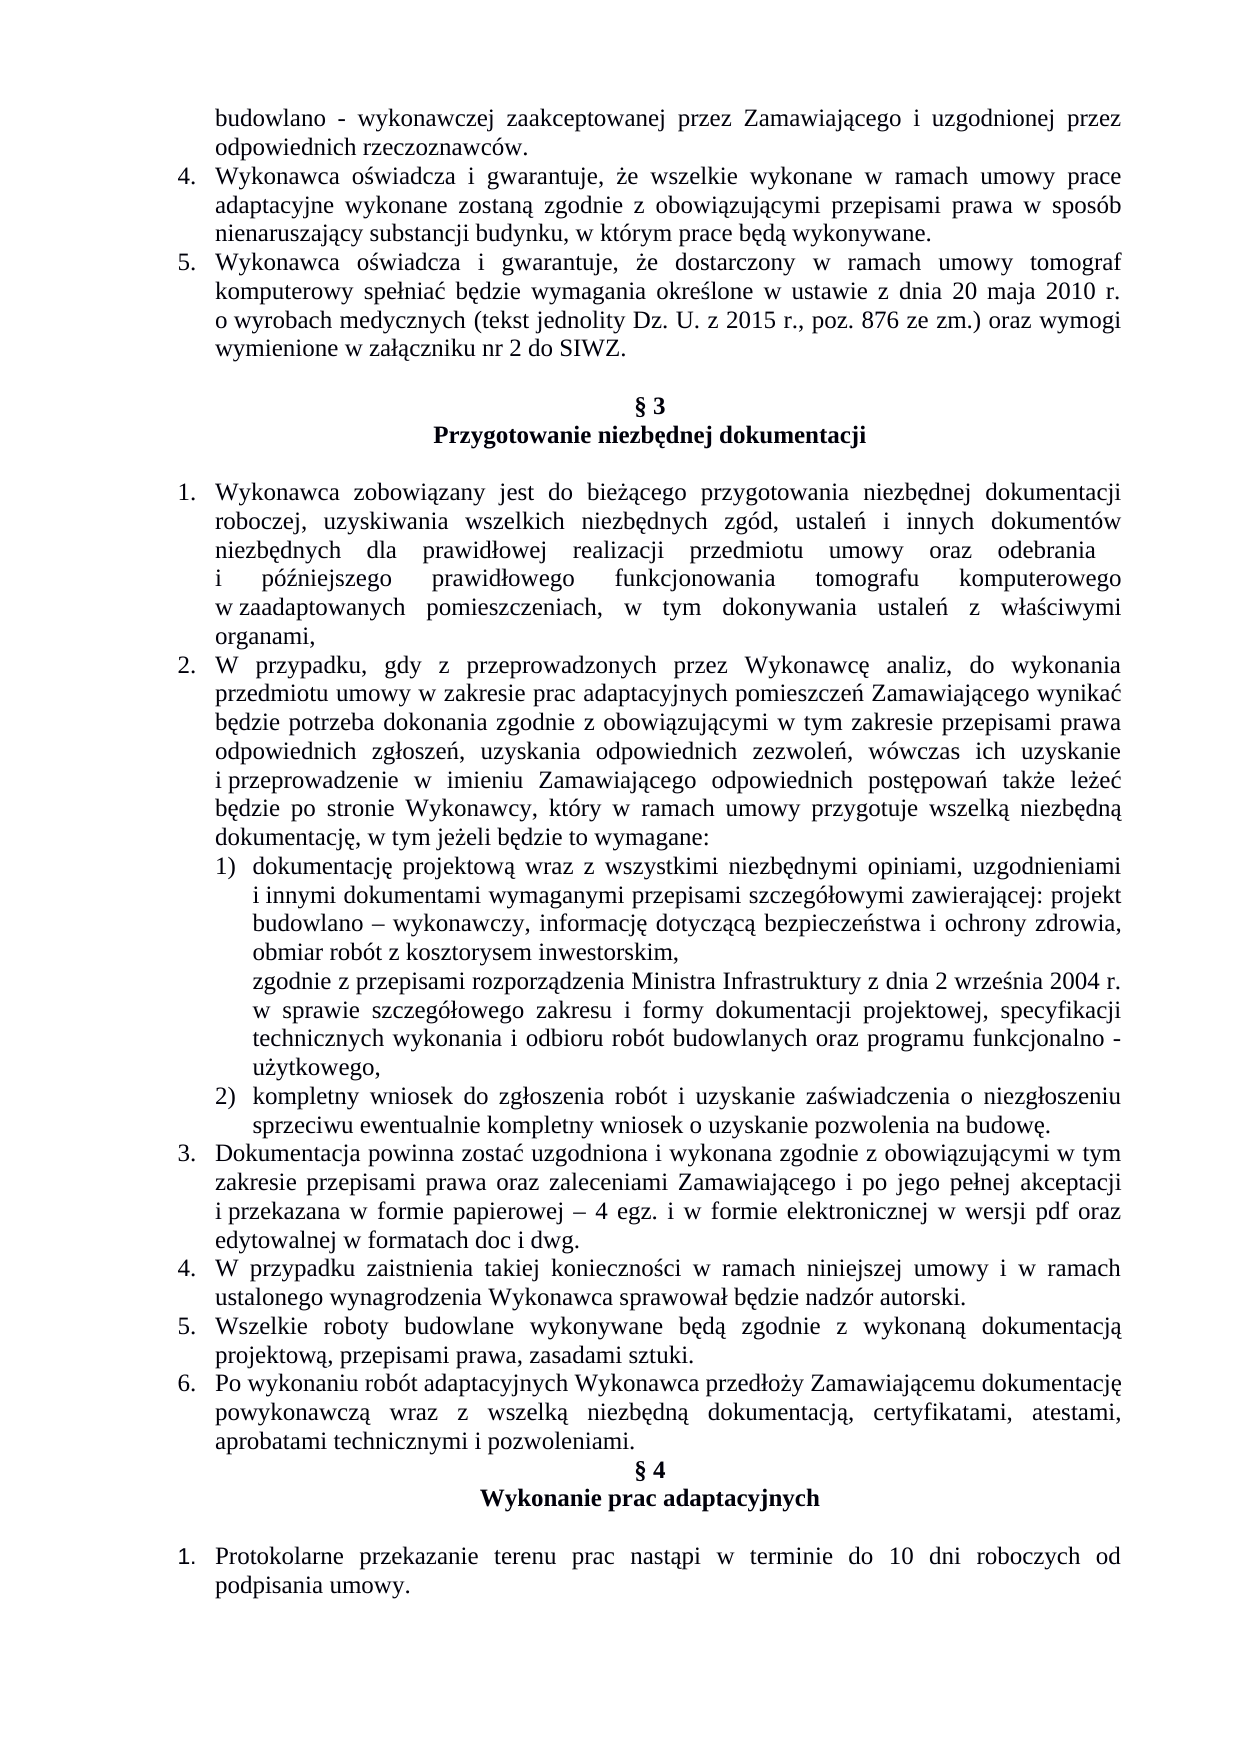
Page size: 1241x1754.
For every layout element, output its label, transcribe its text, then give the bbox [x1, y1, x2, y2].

list Wszelkie roboty budowlane wykonywane będą zgodnie z wykonaną dokumentacją projektową, przepisami prawa, zasadami sztuki. [177, 1311, 1122, 1368]
list W przypadku zaistnienia takiej konieczności w ramach niniejszej umowy i w ramach ustalonego wynagrodzenia Wykonawca sprawował będzie nadzór autorski. [177, 1253, 1122, 1311]
list Wykonawca oświadcza i gwarantuje, że wszelkie wykonane w ramach umowy prace adaptacyjne wykonane zostaną zgodnie z obowiązującymi przepisami prawa w sposób nienaruszający substancji budynku, w którym prace będą wykonywane. [177, 161, 1122, 247]
text Przygotowanie niezbędnej dokumentacji [177, 420, 1122, 448]
text Wykonanie prac adaptacyjnych [177, 1483, 1122, 1512]
list Protokolarne przekazanie terenu prac nastąpi w terminie do 10 dni roboczych od podpisania umowy. [177, 1541, 1122, 1598]
text § 3 [177, 391, 1122, 420]
list Wykonawca oświadcza i gwarantuje, że dostarczony w ramach umowy tomograf komputerowy spełniać będzie wymagania określone w ustawie z dnia 20 maja 2010 r. o wyrobach medycznych (tekst jednolity Dz. U. z 2015 r., poz. 876 ze zm.) oraz wymogi wymienione w załączniku nr 2 do SIWZ. [177, 247, 1122, 362]
list Po wykonaniu robót adaptacyjnych Wykonawca przedłoży Zamawiającemu dokumentację powykonawczą wraz z wszelką niezbędną dokumentacją, certyfikatami, atestami, aprobatami technicznymi i pozwoleniami. [177, 1368, 1122, 1455]
list Wykonawca zobowiązany jest do bieżącego przygotowania niezbędnej dokumentacji roboczej, uzyskiwania wszelkich niezbędnych zgód, ustaleń i innych dokumentów niezbędnych dla prawidłowej realizacji przedmiotu umowy oraz odebrania i późniejszego prawidłowego funkcjonowania tomografu komputerowego w zaadaptowanych pomieszczeniach, w tym dokonywania ustaleń z właściwymi organami, [177, 477, 1122, 650]
list W przypadku, gdy z przeprowadzonych przez Wykonawcę analiz, do wykonania przedmiotu umowy w zakresie prac adaptacyjnych pomieszczeń Zamawiającego wynikać będzie potrzeba dokonania zgodnie z obowiązującymi w tym zakresie przepisami prawa odpowiednich zgłoszeń, uzyskania odpowiednich zezwoleń, wówczas ich uzyskanie i przeprowadzenie w imieniu Zamawiającego odpowiednich postępowań także leżeć będzie po stronie Wykonawcy, który w ramach umowy przygotuje wszelką niezbędną dokumentację, w tym jeżeli będzie to wymagane: [177, 650, 1122, 851]
list zgodnie z przepisami rozporządzenia Ministra Infrastruktury z dnia 2 września 2004 r. w sprawie szczegółowego zakresu i formy dokumentacji projektowej, specyfikacji technicznych wykonania i odbioru robót budowlanych oraz programu funkcjonalno - użytkowego, [252, 966, 1122, 1081]
list kompletny wniosek do zgłoszenia robót i uzyskanie zaświadczenia o niezgłoszeniu sprzeciwu ewentualnie kompletny wniosek o uzyskanie pozwolenia na budowę. [215, 1081, 1122, 1138]
list Dokumentacja powinna zostać uzgodniona i wykonana zgodnie z obowiązującymi w tym zakresie przepisami prawa oraz zaleceniami Zamawiającego i po jego pełnej akceptacji i przekazana w formie papierowej – 4 egz. i w formie elektronicznej w wersji pdf oraz edytowalnej w formatach doc i dwg. [177, 1138, 1122, 1253]
text § 4 [177, 1455, 1122, 1483]
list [177, 103, 1122, 161]
list dokumentację projektową wraz z wszystkimi niezbędnymi opiniami, uzgodnieniami i innymi dokumentami wymaganymi przepisami szczegółowymi zawierającej: projekt budowlano – wykonawczy, informację dotyczącą bezpieczeństwa i ochrony zdrowia, obmiar robót z kosztorysem inwestorskim, [215, 851, 1122, 966]
